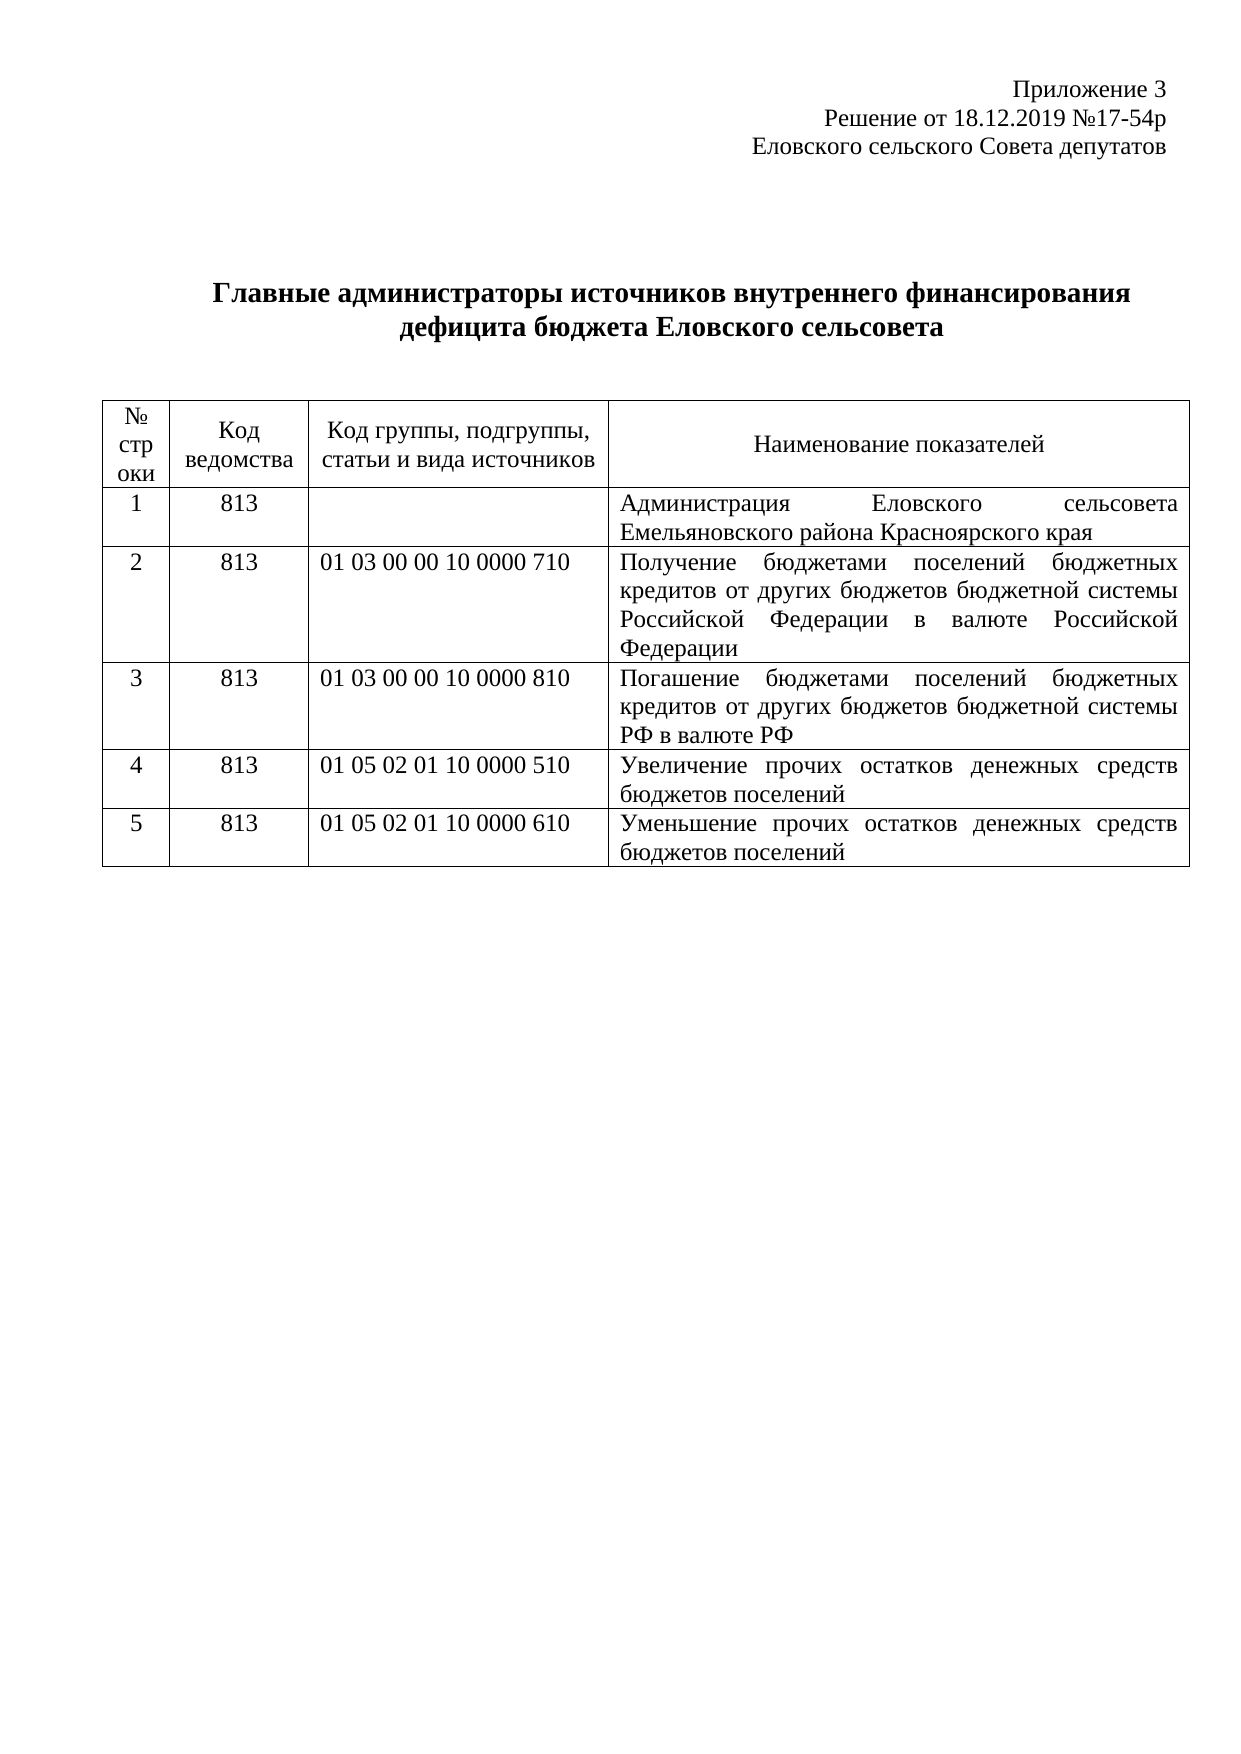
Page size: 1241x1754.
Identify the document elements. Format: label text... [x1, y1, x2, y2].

table_cell 3 [103, 663, 169, 749]
table_cell Погашение бюджетами поселений бюджетных кредитов от других бюджетов бюджетной системы РФ в валюте РФ [609, 663, 1189, 749]
table_cell Увеличение прочих остатков денежных средств бюджетов поселений [609, 750, 1189, 807]
table_cell 01 05 02 01 10 0000 610 [309, 809, 608, 866]
table_cell Уменьшение прочих остатков денежных средств бюджетов поселений [609, 809, 1189, 866]
text Приложение 3 [177, 74, 1166, 103]
table_cell [309, 488, 608, 546]
text Главные администраторы источников внутреннего финансирования [177, 275, 1166, 309]
table_cell 01 03 00 00 10 0000 710 [309, 547, 608, 662]
table_cell 1 [103, 488, 169, 546]
table_header № строки [103, 401, 169, 487]
table_cell 5 [103, 809, 169, 866]
table_cell Администрация Еловского сельсовета Емельяновского района Красноярского края [609, 488, 1189, 546]
text Решение от 18.12.2019 №17-54р [177, 103, 1166, 131]
table_cell 813 [170, 750, 308, 807]
table_cell 4 [103, 750, 169, 807]
table_cell 2 [103, 547, 169, 662]
table_cell 813 [170, 809, 308, 866]
text Еловского сельского Совета депутатов [177, 131, 1166, 160]
table_cell 813 [170, 547, 308, 662]
text дефицита бюджета Еловского сельсовета [177, 309, 1166, 342]
table_cell 01 03 00 00 10 0000 810 [309, 663, 608, 749]
table_cell Получение бюджетами поселений бюджетных кредитов от других бюджетов бюджетной системы Российской Федерации в валюте Российской Федерации [609, 547, 1189, 662]
table_header Наименование показателей [609, 401, 1189, 487]
table_cell 813 [170, 663, 308, 749]
table_cell 813 [170, 488, 308, 546]
table_header Код группы, подгруппы, статьи и вида источников [309, 401, 608, 487]
table_cell 01 05 02 01 10 0000 510 [309, 750, 608, 807]
table_header Код ведомства [170, 401, 308, 487]
